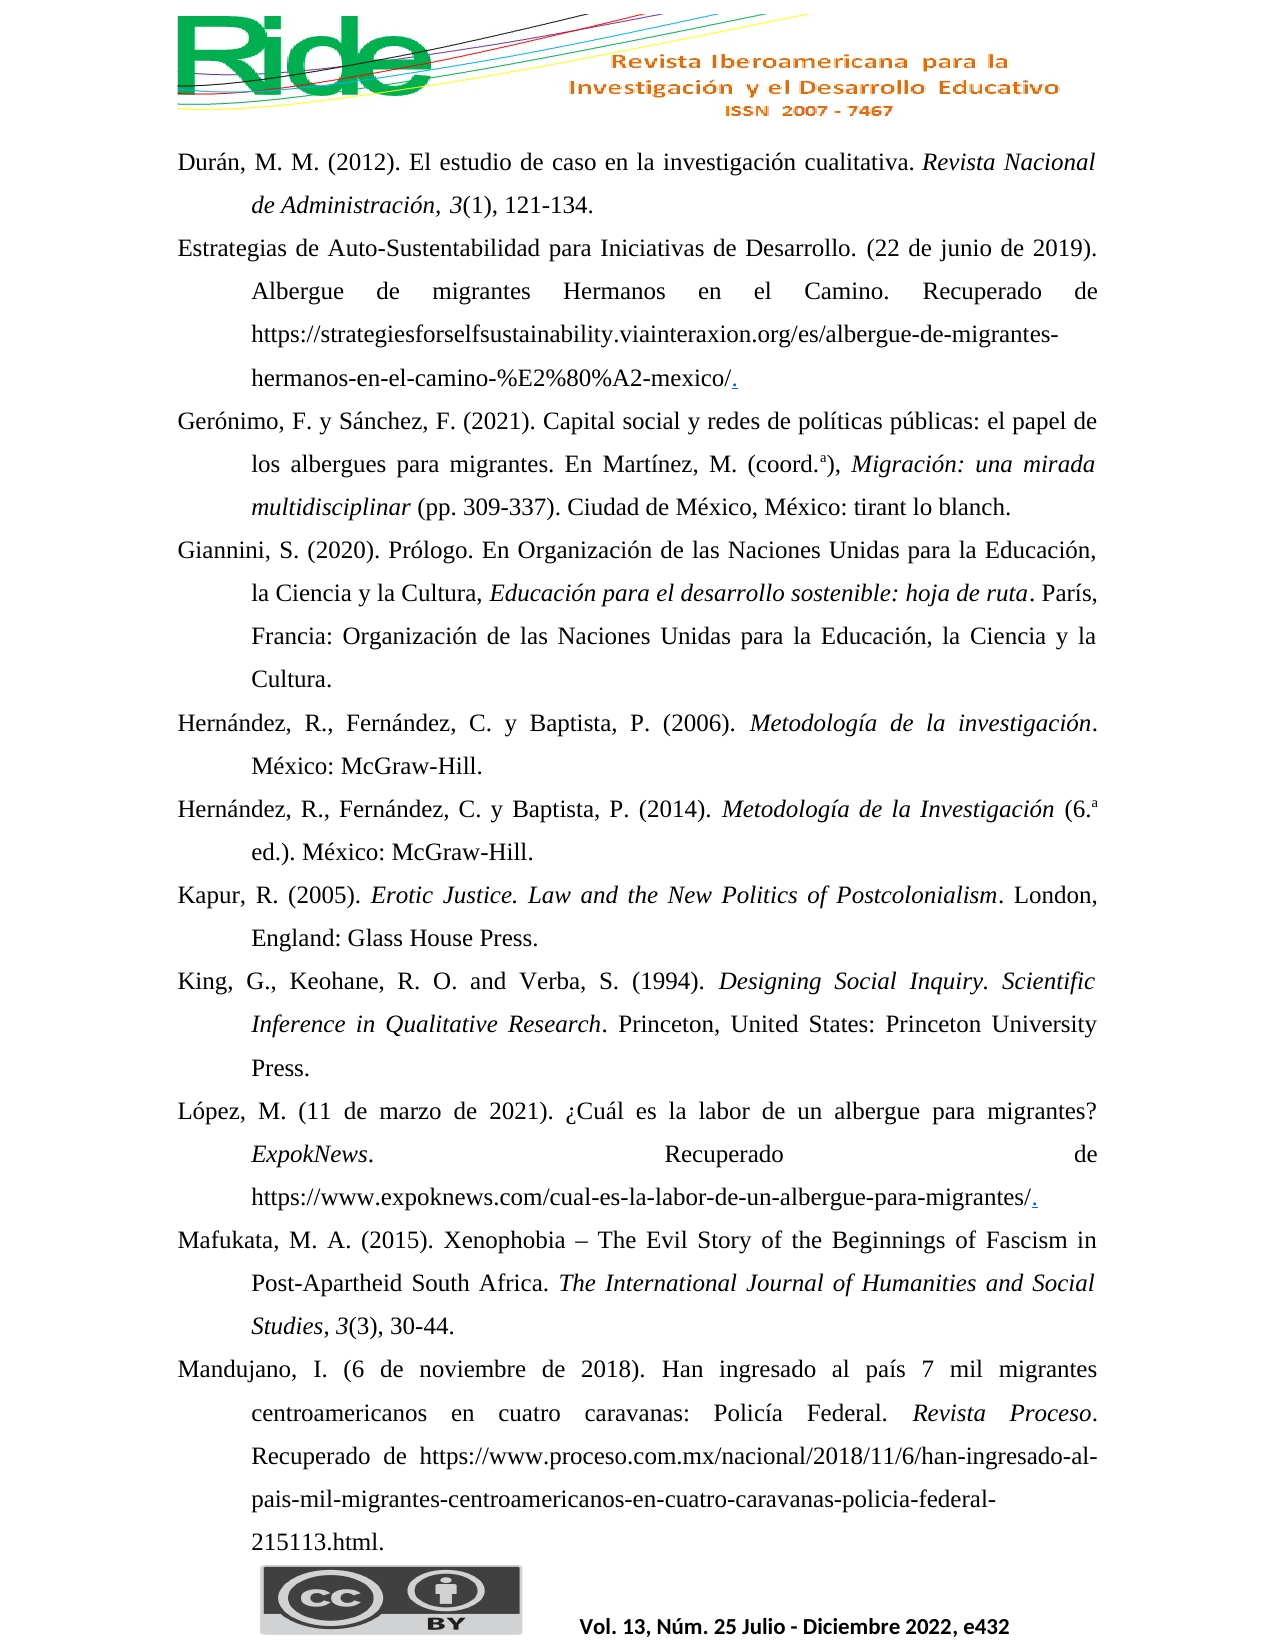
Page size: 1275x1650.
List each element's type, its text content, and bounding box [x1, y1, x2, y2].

text Mandujano, I. (6 de noviembre de 2018). Han ingresado al país 7 mil migrantes centroamericanos en cuatro caravanas: Policía Federal. Revista Proceso. Recuperado de https://www.proceso.com.mx/nacional/2018/11/6/han-ingresado-al-pais-mil-migrantes-centroamericanos-en-cuatro-caravanas-policia-federal-215113.html. [177, 1383, 1098, 1556]
text Estrategias de Auto-Sustentabilidad para Iniciativas de Desarrollo. (22 de junio de 2019). Albergue de migrantes Hermanos en el Camino. Recuperado de https://strategiesforselfsustainability.viainteraxion.org/es/albergue-de-migrantes-hermanos-en-el-camino-%E2%80%A2-mexico/. [177, 233, 1098, 391]
text López, M. (11 de marzo de 2021). ¿Cuál es la labor de un albergue para migrantes? ExpokNews. Recuperado de https://www.expoknews.com/cual-es-la-labor-de-un-albergue-para-migrantes/. [177, 1124, 1098, 1211]
text Gerónimo, F. y Sánchez, F. (2021). Capital social y redes de políticas públicas: el papel de los albergues para migrantes. En Martínez, M. (coord.a), Migración: una mirada multidisciplinar (pp. 309-337). Ciudad de México, México: tirant lo blanch. [177, 406, 1098, 521]
text King, G., Keohane, R. O. and Verba, S. (1994). Designing Social Inquiry. Scientific Inference in Qualitative Research. Princeton, United States: Princeton University Press. [177, 966, 1098, 1081]
picture [177, 14, 1063, 119]
picture [260, 1565, 523, 1635]
text Hernández, R., Fernández, C. y Baptista, P. (2006). Metodología de la investigación. México: McGraw-Hill. [177, 708, 1098, 779]
text Durán, M. M. (2012). El estudio de caso en la investigación cualitativa. Revista Nacional de Administración, 3(1), 121-134. [177, 147, 1098, 219]
text Giannini, S. (2020). Prólogo. En Organización de las Naciones Unidas para la Educación, la Ciencia y la Cultura, Educación para el desarrollo sostenible: hoja de ruta. París, Francia: Organización de las Naciones Unidas para la Educación, la Ciencia y la Cultura. [177, 535, 1098, 693]
text Hernández, R., Fernández, C. y Baptista, P. (2014). Metodología de la Investigación (6.a ed.). México: McGraw-Hill. [177, 794, 1098, 866]
text Kapur, R. (2005). Erotic Justice. Law and the New Politics of Postcolonialism. London, England: Glass House Press. [177, 880, 1098, 952]
text Mafukata, M. A. (2015). Xenophobia – The Evil Story of the Beginnings of Fascism in Post-Apartheid South Africa. The International Journal of Humanities and Social Studies, 3(3), 30-44. [177, 1254, 1098, 1340]
